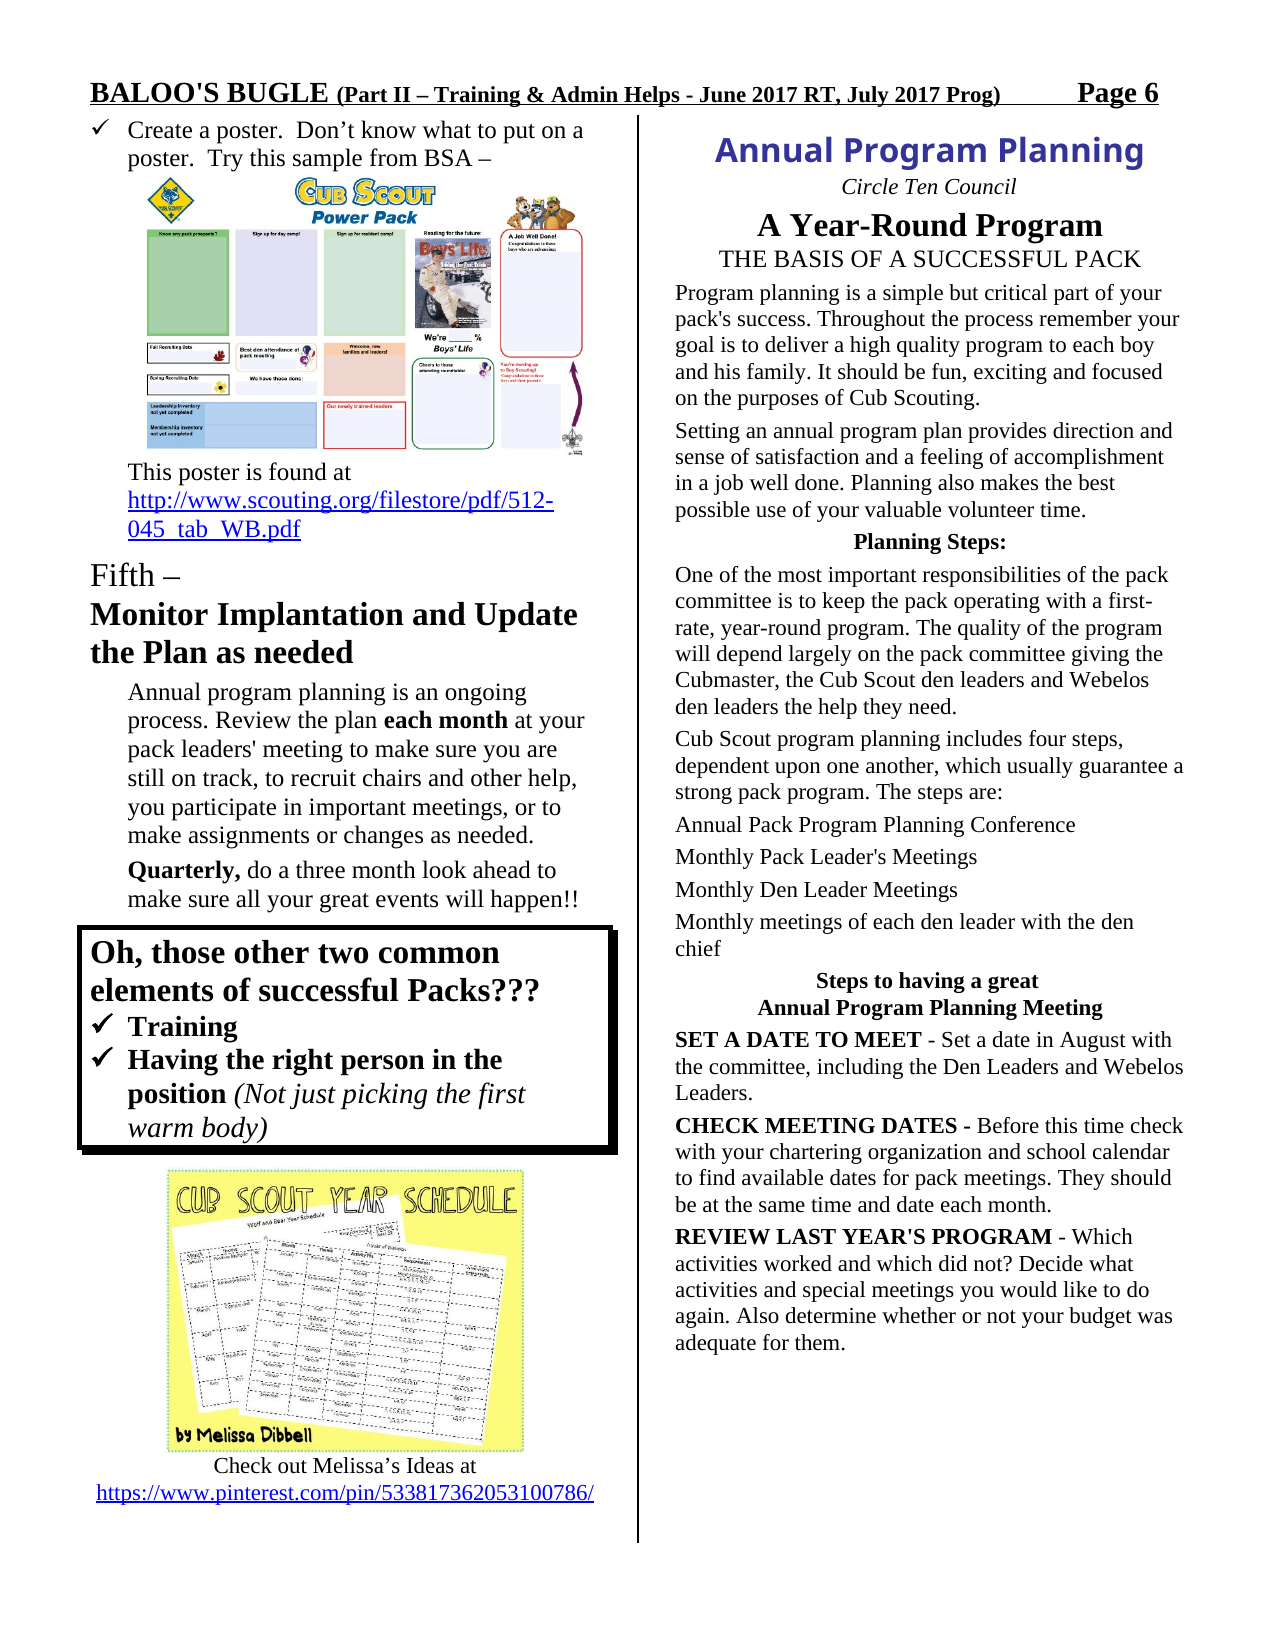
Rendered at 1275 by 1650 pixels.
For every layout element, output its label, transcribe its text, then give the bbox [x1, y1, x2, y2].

list Having the right person in the position (Not just picking the first warm body) [82, 1036, 608, 1145]
subtitle Annual Program Planning [675, 127, 1185, 173]
text Program planning is a simple but critical part of your pack's success. Throughout the process remember your goal is to deliver a high quality program to each boy and his family. It should be fun, exciting and focused on the purposes of Cub Scouting. [675, 279, 1185, 410]
text SET A DATE TO MEET - Set a date in August with the committee, including the Den Leaders and Webelos Leaders. [675, 1026, 1185, 1105]
text Monthly Pack Leader's Meetings [675, 843, 1185, 869]
text Annual Pack Program Planning Conference [675, 811, 1185, 837]
text Circle Ten Council [675, 173, 1185, 199]
text Annual program planning is an ongoing process. Review the plan each month at your pack leaders' meeting to make sure you are still on track, to recruit chairs and other help, you participate in important meetings, or to make assignments or changes as needed. [127, 677, 600, 849]
text CHECK MEETING DATES - Before this time check with your chartering organization and school calendar to find available dates for pack meetings. They should be at the same time and date each month. [675, 1112, 1185, 1217]
text Monthly meetings of each den leader with the den chief [675, 908, 1185, 961]
list Create a poster. Don’t know what to put on a poster. Try this sample from BSA – [90, 115, 600, 172]
picture [138, 172, 589, 457]
text Setting an annual program plan provides direction and sense of satisfaction and a feeling of accomplishment in a job well done. Planning also makes the best possible use of your valuable volunteer time. [675, 417, 1185, 522]
picture [165, 1167, 525, 1453]
text This poster is found at http://www.scouting.org/filestore/pdf/512-045_tab_WB.pdf [127, 457, 600, 543]
text Fifth – Monitor Implantation and Update the Plan as needed [90, 555, 600, 670]
text A Year-Round Program [675, 205, 1185, 244]
text Steps to having a great Annual Program Planning Meeting [675, 967, 1185, 1020]
text One of the most important responsibilities of the pack committee is to keep the pack operating with a first-rate, year-round program. The quality of the program will depend largely on the pack committee giving the Cubmaster, the Cub Scout den leaders and Webelos den leaders the help they need. [675, 561, 1185, 719]
text Check out Melissa’s Ideas at https://www.pinterest.com/pin/533817362053100786/ [90, 1452, 600, 1505]
text REVIEW LAST YEAR'S PROGRAM - Which activities worked and which did not? Decide what activities and special meetings you would like to do again. Also determine whether or not your budget was adequate for them. [675, 1223, 1185, 1355]
text Oh, those other two common elements of successful Packs??? [82, 930, 608, 1009]
text Quarterly, do a three month look ahead to make sure all your great events will happen!! [127, 855, 600, 913]
list Training [90, 1009, 600, 1036]
text THE BASIS OF A SUCCESSFUL PACK [675, 244, 1185, 272]
text Monthly Den Leader Meetings [675, 876, 1185, 902]
text Cub Scout program planning includes four steps, dependent upon one another, which usually guarantee a strong pack program. The steps are: [675, 725, 1185, 804]
text Planning Steps: [675, 528, 1185, 555]
